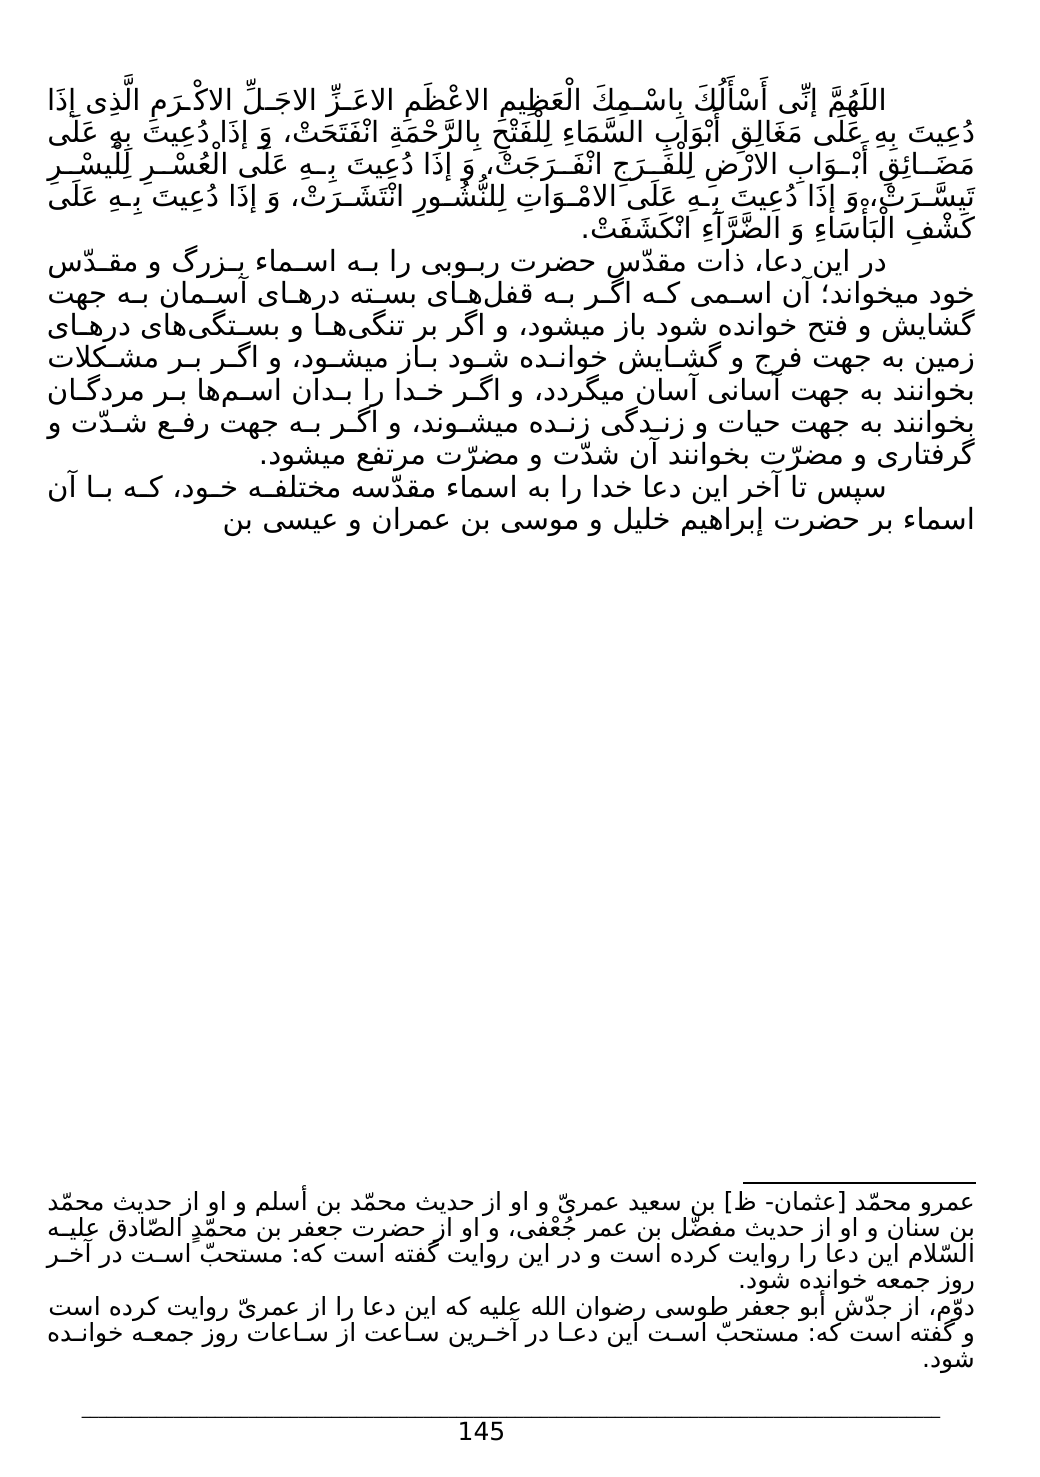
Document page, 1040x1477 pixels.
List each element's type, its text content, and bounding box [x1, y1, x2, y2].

text اللَهُمَّ إنِّى أَسْأَلُكَ بِاسْمِكَ الْعَظِیمِ الاعْظَمِ الاعَزِّ الاجَلِّ الاكْرَمِ الَّذِى إذَا دُعِیتَ بِهِ عَلَى مَغَالِقِ أَبْوَابِ السَّمَاءِ لِلْفَتْحِ بِالرَّحْمَةِ انْفَتَحَتْ، وَ إذَا دُعِیتَ بِهِ عَلَى مَضَائِقِ أَبْوَابِ الارْضِ لِلْفَرَجِ انْفَرَجَتْ، وَ إذَا دُعِیتَ بِهِ عَلَى الْعُسْرِ لِلْیسْرِ تَیسَّرَتْ، وَ إذَا دُعِیتَ بِهِ عَلَى الامْوَاتِ لِلنُّشُورِ انْتَشَرَتْ، وَ إذَا دُعِیتَ بِهِ عَلَى كَشْفِ الْبَأْسَاءِ وَ الضَّرَّآءِ انْكَشَفَتْ. [47, 84, 975, 246]
text سپس تا آخر این دعا خدا را به اسماء مقدّسه مختلفه خود، كه با آن اسماء بر حضرت إبراهیم خلیل و موسى بن عمران و عیسى بن‌ [47, 472, 975, 536]
text در این دعا، ذات مقدّس حضرت ربوبى را به اسماء بزرگ و مقدّس خود میخواند؛ آن اسمى كه اگر به قفل‌هاى بسته درهاى آسمان به جهت گشایش و فتح خوانده شود باز میشود، و اگر بر تنگى‌ها و بستگى‌هاى درهاى زمین به جهت فرج و گشایش خوانده شود باز میشود، و اگر بر مشكلات بخوانند به جهت آسانى آسان میگردد، و اگر خدا را بدان اسم‌ها بر مردگان بخوانند به جهت حیات و زندگى زنده میشوند، و اگر به جهت رفع شدّت و گرفتارى و مضرّت بخوانند آن شدّت و مضرّت مرتفع میشود. [47, 246, 975, 472]
